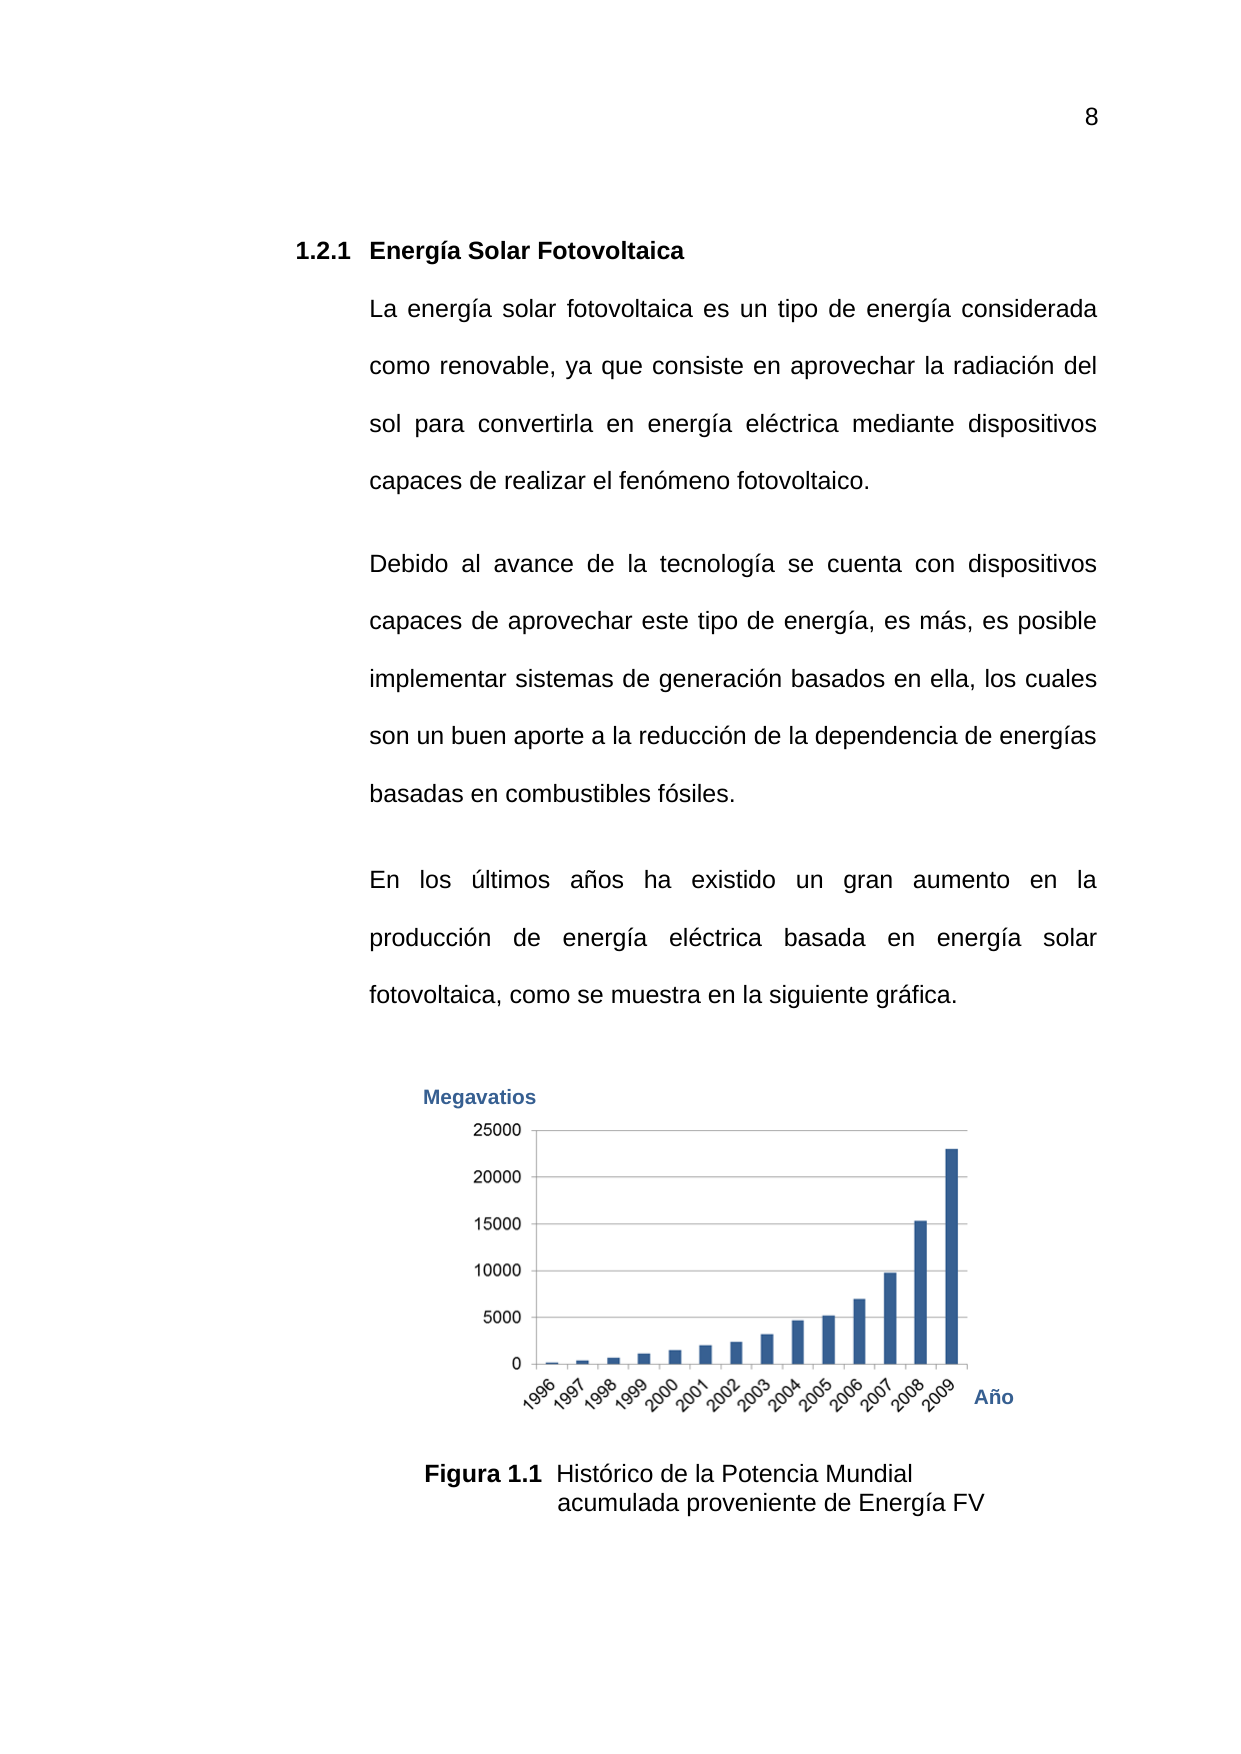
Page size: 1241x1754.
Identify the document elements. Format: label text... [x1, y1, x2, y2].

text La energía solar fotovoltaica es un tipo de energía considerada como renovable, ya que consiste en aprovechar la radiación del sol para convertirla en energía eléctrica mediante dispositivos capaces de realizar el fenómeno fotovoltaico. [369, 294, 1098, 495]
text En los últimos años ha existido un gran aumento en la producción de energía eléctrica basada en energía solar fotovoltaica, como se muestra en la siguiente gráfica. [369, 865, 1098, 1009]
picture [472, 1119, 974, 1417]
text 1.2.1 Energía Solar Fotovoltaica [295, 236, 1098, 265]
text Debido al avance de la tecnología se cuenta con dispositivos capaces de aprovechar este tipo de energía, es más, es posible implementar sistemas de generación basados en ella, los cuales son un buen aporte a la reducción de la dependencia de energías basadas en combustibles fósiles. [369, 549, 1098, 807]
